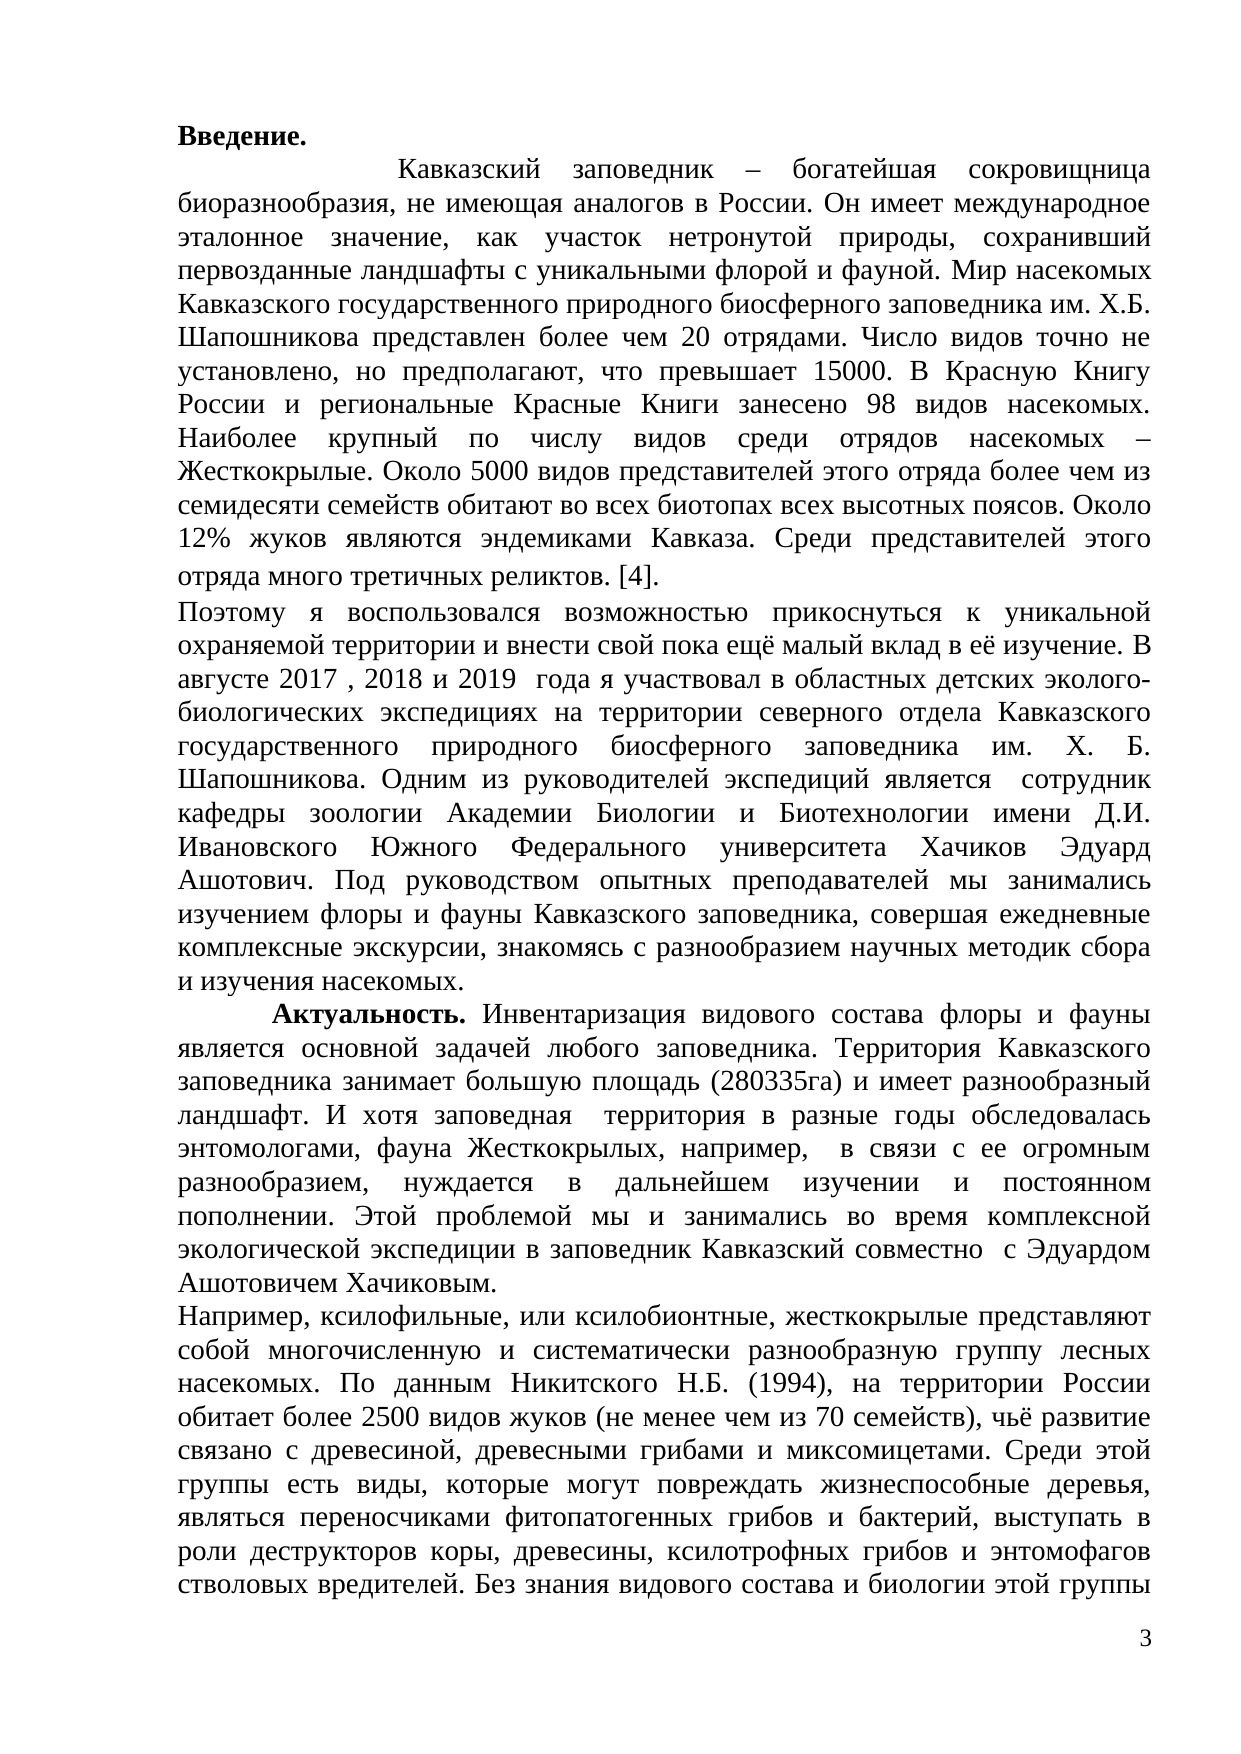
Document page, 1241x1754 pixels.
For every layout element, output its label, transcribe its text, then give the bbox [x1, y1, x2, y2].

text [177, 1298, 1152, 1600]
text Поэтому я воспользовался возможностью прикоснуться к уникальной охраняемой территории и внести свой пока ещё малый вклад в её изучение. В августе 2017 , 2018 и 2019 года я участвовал в областных детских эколого-биологических экспедициях на территории северного отдела Кавказского государственного природного биосферного заповедника им. Х. Б. Шапошникова. Одним из руководителей экспедиций является сотрудник кафедры зоологии Академии Биологии и Биотехнологии имени Д.И. Ивановского Южного Федерального университета Хачиков Эдуард Ашотович. Под руководством опытных преподавателей мы занимались изучением флоры и фауны Кавказского заповедника, совершая ежедневные комплексные экскурсии, знакомясь с разнообразием научных методик сбора и изучения насекомых. [177, 594, 1152, 996]
text Актуальность. Инвентаризация видового состава флоры и фауны является основной задачей любого заповедника. Территория Кавказского заповедника занимает большую площадь (280335га) и имеет разнообразный ландшафт. И хотя заповедная территория в разные годы обследовалась энтомологами, фауна Жесткокрылых, например, в связи с ее огромным разнообразием, нуждается в дальнейшем изучении и постоянном пополнении. Этой проблемой мы и занимались во время комплексной экологической экспедиции в заповедник Кавказский совместно с Эдуардом Ашотовичем Хачиковым. [177, 996, 1152, 1298]
text Кавказский заповедник – богатейшая сокровищница биоразнообразия, не имеющая аналогов в России. Он имеет международное эталонное значение, как участок нетронутой природы, сохранивший первозданные ландшафты с уникальными флорой и фауной. Мир насекомых Кавказского государственного природного биосферного заповедника им. Х.Б. Шапошникова представлен более чем 20 отрядами. Число видов точно не установлено, но предполагают, что превышает 15000. В Красную Книгу России и региональные Красные Книги занесено 98 видов насекомых. Наиболее крупный по числу видов среди отрядов насекомых – Жесткокрылые. Около 5000 видов представителей этого отряда более чем из семидесяти семейств обитают во всех биотопах всех высотных поясов. Около 12% жуков являются эндемиками Кавказа. Среди представителей этого отряда много третичных реликтов. [4]. [177, 152, 1152, 286]
text Введение. [177, 118, 1152, 152]
